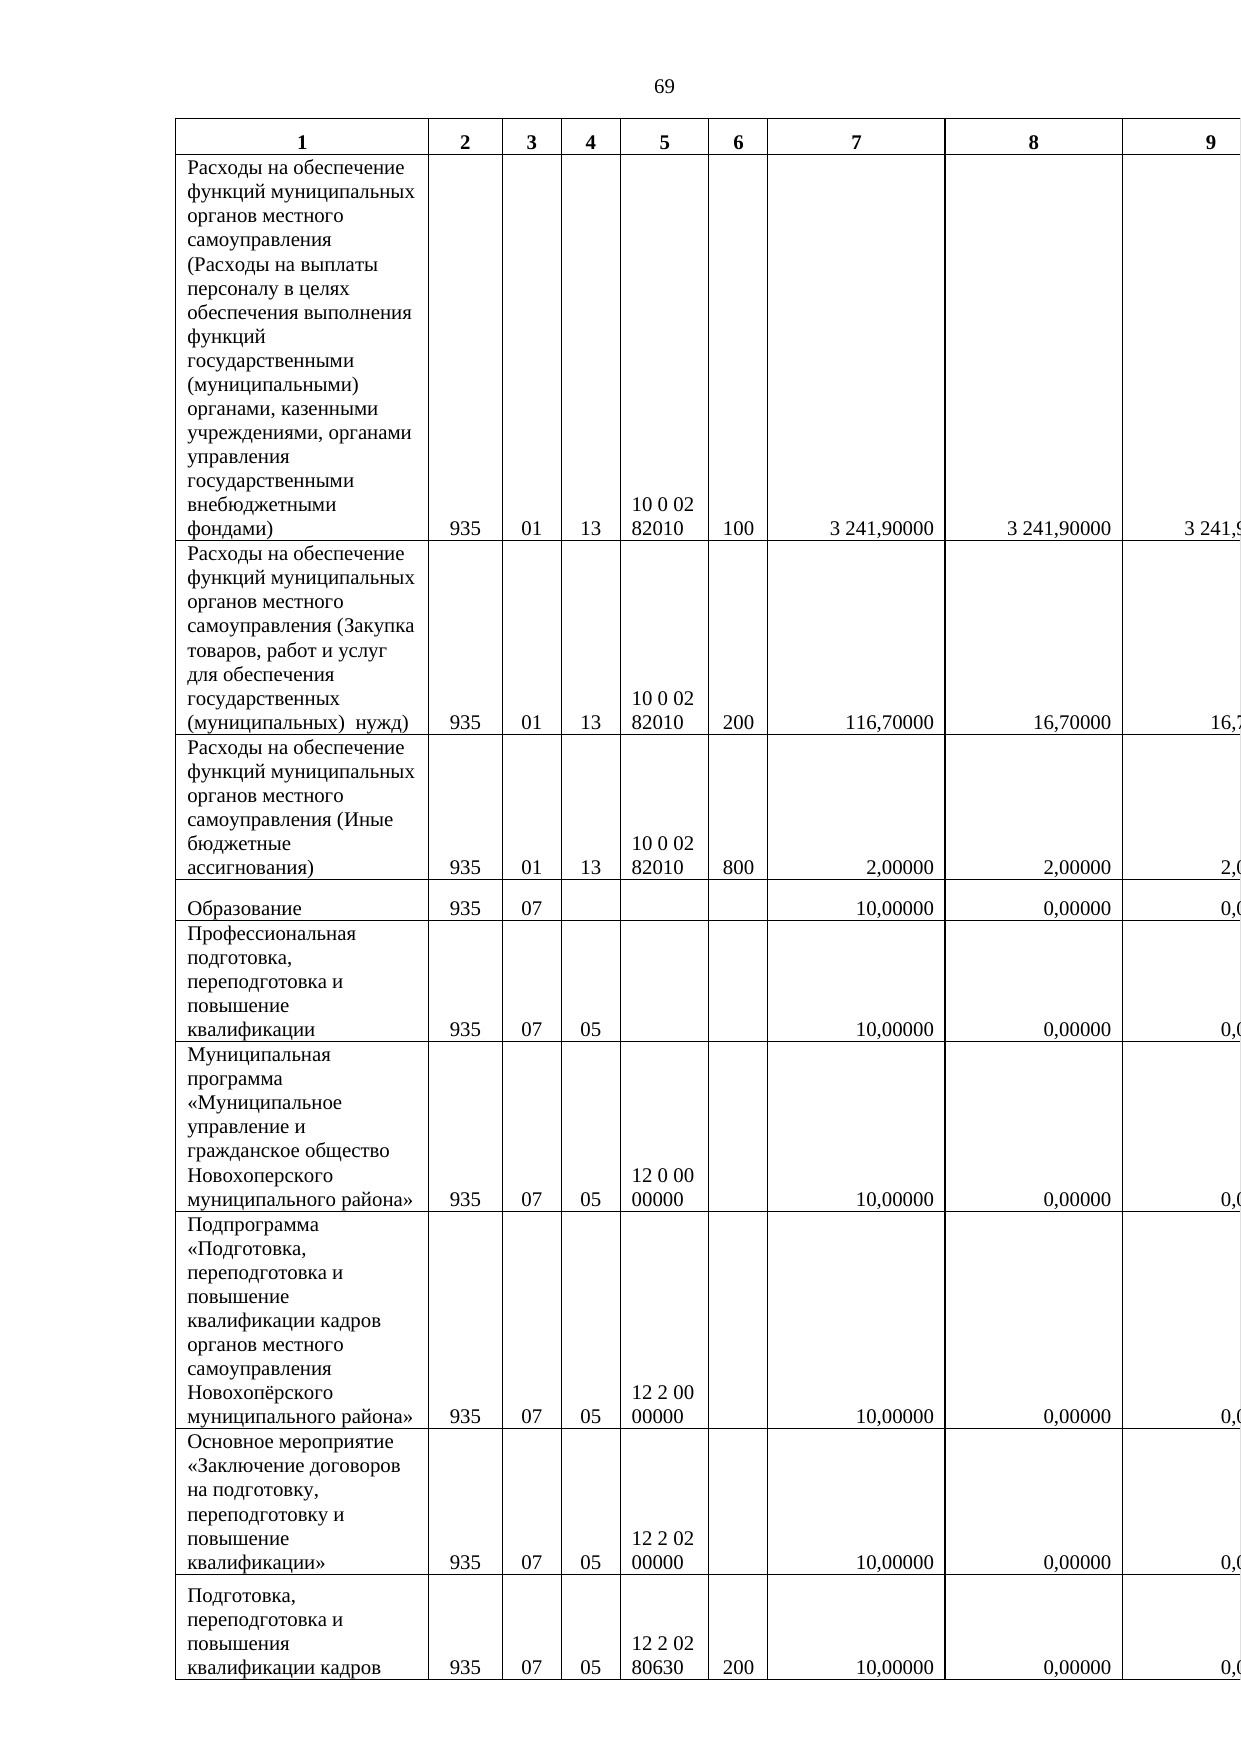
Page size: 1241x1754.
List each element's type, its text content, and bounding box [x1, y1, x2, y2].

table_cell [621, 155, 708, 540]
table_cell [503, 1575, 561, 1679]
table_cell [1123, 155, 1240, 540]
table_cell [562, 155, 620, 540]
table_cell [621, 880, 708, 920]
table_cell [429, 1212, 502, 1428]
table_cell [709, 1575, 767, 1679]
table_header 8 [946, 119, 1122, 154]
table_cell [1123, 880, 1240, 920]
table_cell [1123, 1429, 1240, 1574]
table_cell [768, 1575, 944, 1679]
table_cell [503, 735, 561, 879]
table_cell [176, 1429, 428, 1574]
table_header 3 [503, 119, 561, 154]
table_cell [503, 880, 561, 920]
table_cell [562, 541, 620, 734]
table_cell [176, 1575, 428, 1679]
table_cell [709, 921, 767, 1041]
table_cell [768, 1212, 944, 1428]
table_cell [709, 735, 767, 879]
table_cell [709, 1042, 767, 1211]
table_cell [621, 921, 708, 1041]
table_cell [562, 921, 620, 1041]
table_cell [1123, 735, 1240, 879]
table_header 5 [621, 119, 708, 154]
table_header 6 [709, 119, 767, 154]
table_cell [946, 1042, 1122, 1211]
table_header 1 [176, 119, 428, 154]
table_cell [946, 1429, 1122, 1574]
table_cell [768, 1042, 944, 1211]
table_header 4 [562, 119, 620, 154]
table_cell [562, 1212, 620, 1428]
table_header 2 [429, 119, 502, 154]
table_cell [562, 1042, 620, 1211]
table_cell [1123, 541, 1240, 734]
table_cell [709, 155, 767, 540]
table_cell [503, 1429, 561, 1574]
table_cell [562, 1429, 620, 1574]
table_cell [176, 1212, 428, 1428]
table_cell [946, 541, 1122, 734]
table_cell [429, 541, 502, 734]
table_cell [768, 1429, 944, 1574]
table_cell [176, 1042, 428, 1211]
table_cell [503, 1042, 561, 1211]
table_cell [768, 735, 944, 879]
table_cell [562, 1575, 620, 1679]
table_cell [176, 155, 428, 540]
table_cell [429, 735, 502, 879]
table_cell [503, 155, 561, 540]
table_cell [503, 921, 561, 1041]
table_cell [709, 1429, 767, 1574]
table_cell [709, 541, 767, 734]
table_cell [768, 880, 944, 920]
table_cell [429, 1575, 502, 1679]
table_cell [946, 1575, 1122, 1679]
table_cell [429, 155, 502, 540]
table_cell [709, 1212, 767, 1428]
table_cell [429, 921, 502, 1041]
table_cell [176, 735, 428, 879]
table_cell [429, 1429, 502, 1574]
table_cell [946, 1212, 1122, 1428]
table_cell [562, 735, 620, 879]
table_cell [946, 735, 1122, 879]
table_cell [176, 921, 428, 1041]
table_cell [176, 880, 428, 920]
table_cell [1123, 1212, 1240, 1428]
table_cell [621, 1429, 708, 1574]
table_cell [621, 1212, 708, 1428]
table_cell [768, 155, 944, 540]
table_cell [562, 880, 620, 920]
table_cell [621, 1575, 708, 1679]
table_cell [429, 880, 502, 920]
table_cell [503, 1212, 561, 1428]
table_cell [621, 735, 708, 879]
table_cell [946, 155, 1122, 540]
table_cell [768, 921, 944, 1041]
table_header 7 [768, 119, 944, 154]
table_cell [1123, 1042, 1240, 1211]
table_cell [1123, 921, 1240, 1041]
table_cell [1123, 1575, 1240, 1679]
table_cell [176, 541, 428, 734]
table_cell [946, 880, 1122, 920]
table_header 9 [1123, 119, 1240, 154]
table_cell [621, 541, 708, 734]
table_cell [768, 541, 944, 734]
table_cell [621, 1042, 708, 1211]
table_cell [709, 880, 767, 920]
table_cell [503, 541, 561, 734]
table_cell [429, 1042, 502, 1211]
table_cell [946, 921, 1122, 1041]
